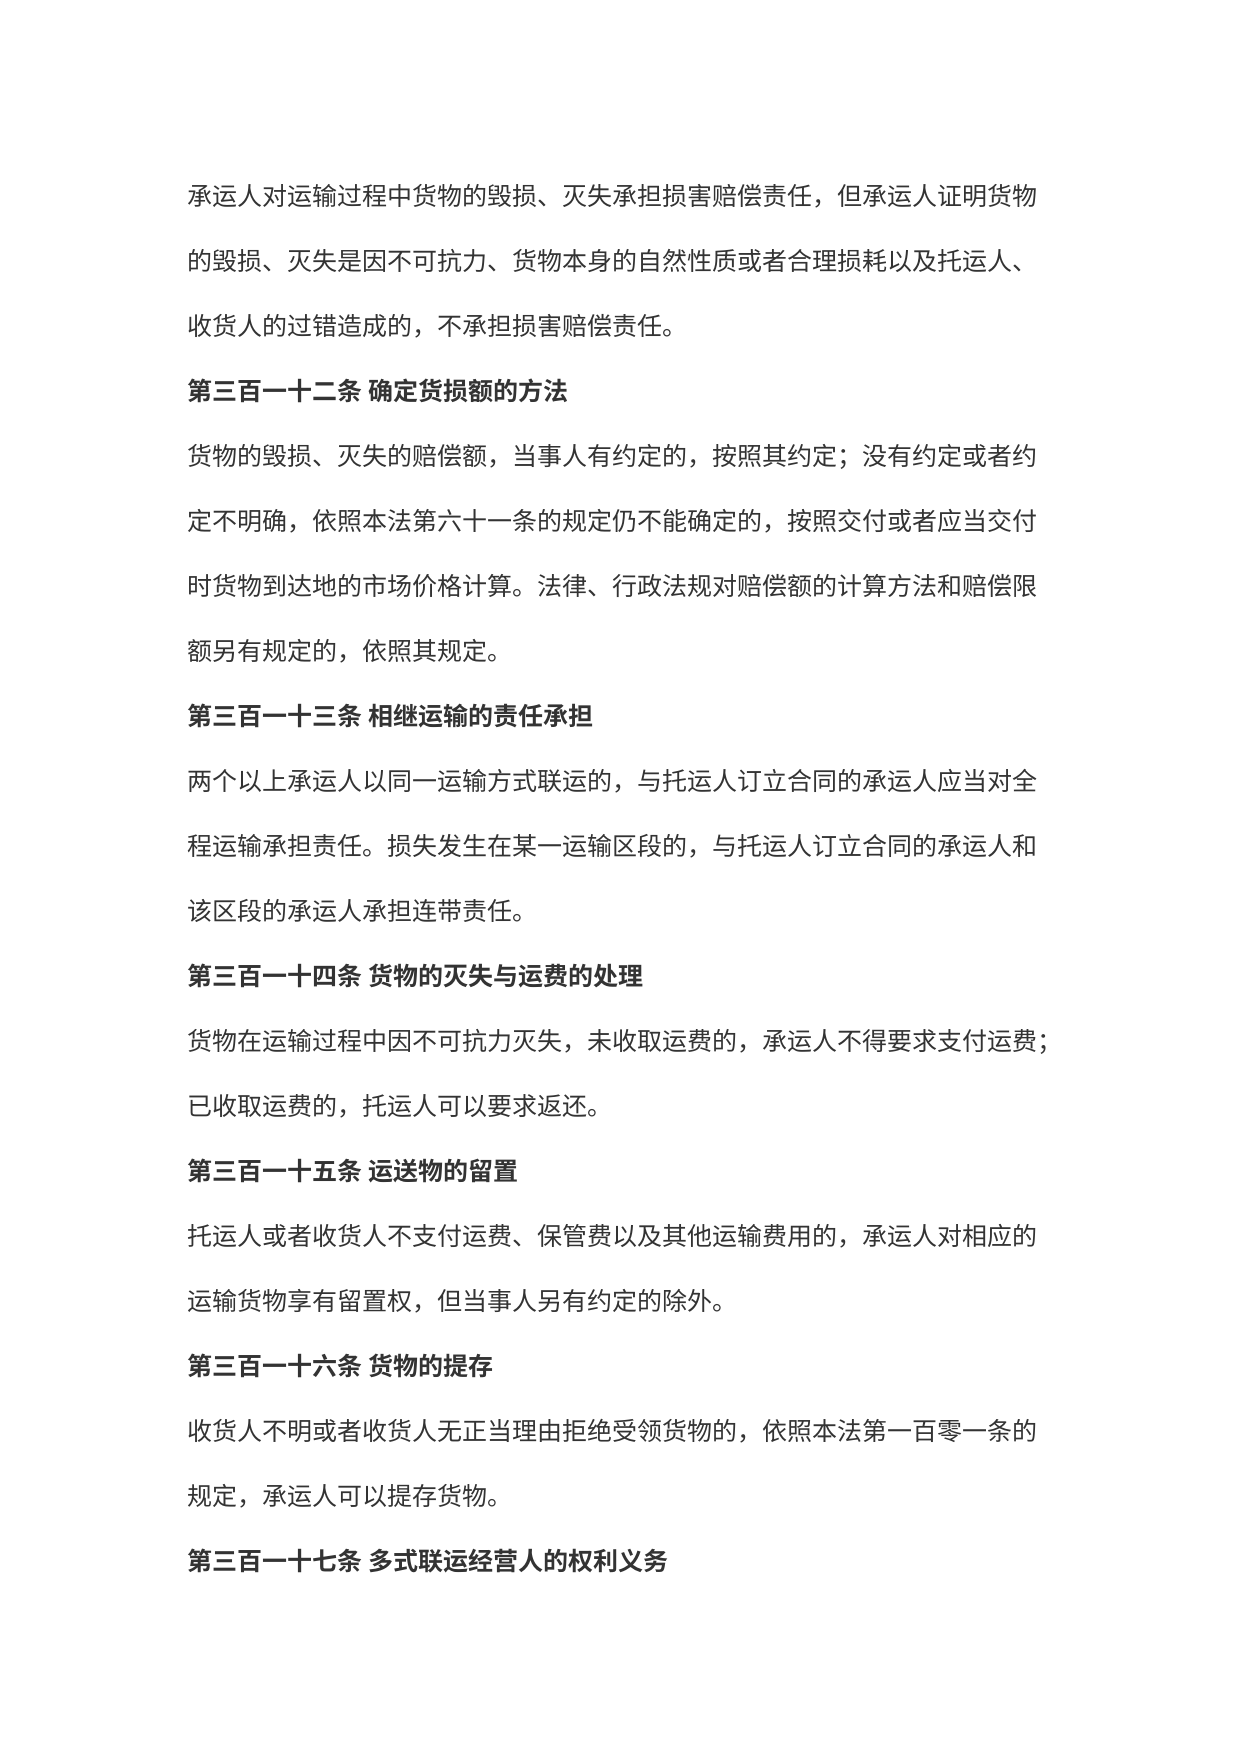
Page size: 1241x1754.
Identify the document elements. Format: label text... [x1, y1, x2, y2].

text 两个以上承运人以同一运输方式联运的，与托运人订立合同的承运人应当对全程运输承担责任。损失发生在某一运输区段的，与托运人订立合同的承运人和该区段的承运人承担连带责任。 [187, 747, 1053, 942]
text 第三百一十六条 货物的提存 [187, 1332, 1053, 1397]
text 托运人或者收货人不支付运费、保管费以及其他运输费用的，承运人对相应的运输货物享有留置权，但当事人另有约定的除外。 [187, 1202, 1053, 1332]
text 第三百一十四条 货物的灭失与运费的处理 [187, 942, 1053, 1007]
text 承运人对运输过程中货物的毁损、灭失承担损害赔偿责任，但承运人证明货物的毁损、灭失是因不可抗力、货物本身的自然性质或者合理损耗以及托运人、收货人的过错造成的，不承担损害赔偿责任。 [187, 162, 1053, 357]
text 第三百一十二条 确定货损额的方法 [187, 357, 1053, 422]
text 货物在运输过程中因不可抗力灭失，未收取运费的，承运人不得要求支付运费；已收取运费的，托运人可以要求返还。 [187, 1007, 1053, 1137]
text 第三百一十五条 运送物的留置 [187, 1137, 1053, 1202]
text 货物的毁损、灭失的赔偿额，当事人有约定的，按照其约定；没有约定或者约定不明确，依照本法第六十一条的规定仍不能确定的，按照交付或者应当交付时货物到达地的市场价格计算。法律、行政法规对赔偿额的计算方法和赔偿限额另有规定的，依照其规定。 [187, 422, 1053, 682]
text 第三百一十七条 多式联运经营人的权利义务 [187, 1527, 1053, 1592]
text 第三百一十三条 相继运输的责任承担 [187, 682, 1053, 747]
text 收货人不明或者收货人无正当理由拒绝受领货物的，依照本法第一百零一条的规定，承运人可以提存货物。 [187, 1397, 1053, 1527]
